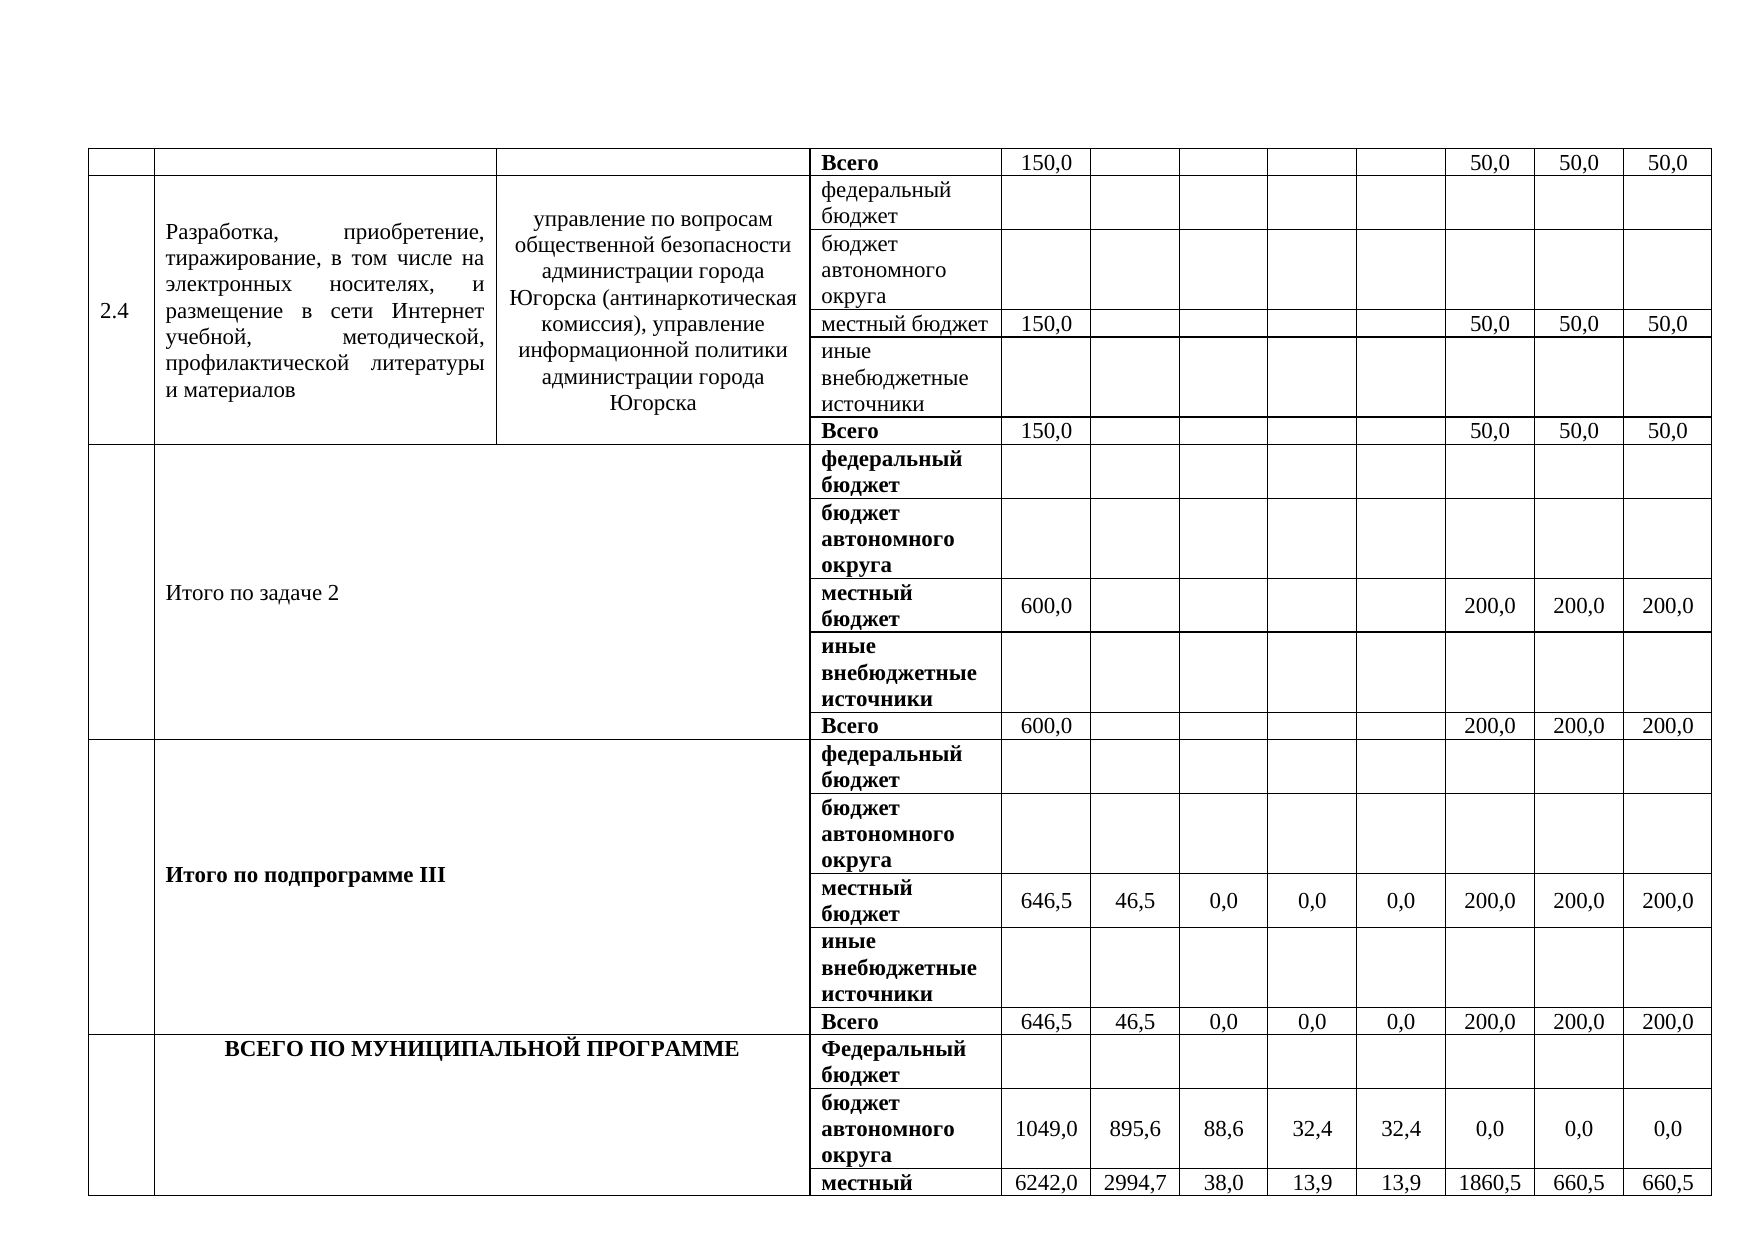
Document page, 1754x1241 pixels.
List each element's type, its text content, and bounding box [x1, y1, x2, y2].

table_cell [1535, 499, 1623, 578]
table_cell [1268, 499, 1356, 578]
table_cell [1357, 310, 1445, 336]
table_cell 200,0 [1535, 579, 1623, 631]
table_cell Всего [811, 149, 1001, 175]
table_cell [1268, 633, 1356, 712]
table_cell [1535, 176, 1623, 229]
table_cell [1091, 1035, 1179, 1088]
table_cell 88,6 [1180, 1089, 1267, 1168]
table_cell [1535, 633, 1623, 712]
table_cell [1091, 418, 1179, 444]
table_cell [1268, 740, 1356, 793]
table_cell 32,4 [1268, 1089, 1356, 1168]
table_cell [1002, 176, 1090, 229]
table_cell 32,4 [1357, 1089, 1445, 1168]
table_cell 1860,5 [1446, 1169, 1534, 1195]
table_cell [1268, 310, 1356, 336]
table_cell 46,5 [1091, 1008, 1179, 1034]
table_cell федеральный бюджет [811, 740, 1001, 793]
table_cell [1180, 418, 1267, 444]
table_cell [1091, 230, 1179, 309]
table_cell [1624, 928, 1711, 1007]
table_cell 1049,0 [1002, 1089, 1090, 1168]
table_cell 0,0 [1357, 1008, 1445, 1034]
table_cell [1091, 445, 1179, 498]
table_cell федеральный бюджет [811, 445, 1001, 498]
table_cell [1357, 713, 1445, 739]
table_cell 2.4 [89, 176, 154, 444]
table_cell 895,6 [1091, 1089, 1179, 1168]
table_cell [1357, 794, 1445, 873]
table_cell 660,5 [1624, 1169, 1711, 1195]
table_cell [1268, 1035, 1356, 1088]
table_cell 200,0 [1446, 874, 1534, 927]
table_cell 150,0 [1002, 418, 1090, 444]
table_cell [1268, 579, 1356, 631]
table_cell 150,0 [1002, 149, 1090, 175]
table_cell 150,0 [1002, 310, 1090, 336]
table_cell местный бюджет [811, 874, 1001, 927]
table_cell [1002, 1035, 1090, 1088]
table_cell [1446, 499, 1534, 578]
table_cell [1535, 445, 1623, 498]
table_cell местный бюджет [811, 579, 1001, 631]
table_cell [1180, 794, 1267, 873]
table_cell 200,0 [1624, 713, 1711, 739]
table_cell [1180, 149, 1267, 175]
table_cell 0,0 [1180, 1008, 1267, 1034]
table_cell 50,0 [1624, 149, 1711, 175]
table_cell [1535, 1035, 1623, 1088]
table_cell [1268, 928, 1356, 1007]
table_cell 0,0 [1624, 1089, 1711, 1168]
table_cell 200,0 [1624, 874, 1711, 927]
table_cell 0,0 [1268, 874, 1356, 927]
table_cell [1624, 499, 1711, 578]
table_cell [1624, 633, 1711, 712]
table_cell 200,0 [1535, 1008, 1623, 1034]
table_cell управление по вопросам общественной безопасности администрации города Югорска (антинаркотическая комиссия), управление информационной политики администрации города Югорска [497, 176, 809, 444]
table_cell [1535, 740, 1623, 793]
table_cell [1091, 713, 1179, 739]
table_cell 13,9 [1357, 1169, 1445, 1195]
table_cell [1180, 633, 1267, 712]
table_cell [1091, 338, 1179, 416]
table_cell [1357, 499, 1445, 578]
table_cell 200,0 [1624, 579, 1711, 631]
table_cell [89, 1035, 154, 1195]
table_cell [1002, 338, 1090, 416]
table_cell [89, 445, 154, 739]
table_cell 646,5 [1002, 1008, 1090, 1034]
table_cell [1268, 338, 1356, 416]
table_cell [1180, 445, 1267, 498]
table_cell [1002, 499, 1090, 578]
table_cell Итого по задаче 2 [155, 445, 809, 739]
table_cell [1180, 1035, 1267, 1088]
table_cell [1180, 579, 1267, 631]
table_cell 0,0 [1357, 874, 1445, 927]
table_cell Разработка, приобретение, тиражирование, в том числе на электронных носителях, и размещение в сети Интернет учебной, методической, профилактической литературы и материалов [155, 176, 496, 444]
table_cell [1446, 176, 1534, 229]
table_cell [1091, 740, 1179, 793]
table_cell 660,5 [1535, 1169, 1623, 1195]
table_cell [1357, 633, 1445, 712]
table_cell бюджет автономного округа [811, 794, 1001, 873]
table_cell [1357, 418, 1445, 444]
table_cell [1268, 713, 1356, 739]
table_cell 200,0 [1446, 579, 1534, 631]
table_cell 200,0 [1535, 874, 1623, 927]
table_cell [1091, 633, 1179, 712]
table_cell 0,0 [1535, 1089, 1623, 1168]
table_cell [1091, 310, 1179, 336]
table_cell федеральный бюджет [811, 176, 1001, 229]
table_cell [1446, 740, 1534, 793]
table_cell [1268, 176, 1356, 229]
table_cell [1624, 230, 1711, 309]
table_cell 600,0 [1002, 713, 1090, 739]
table_cell [1268, 794, 1356, 873]
table_cell 50,0 [1535, 149, 1623, 175]
table_cell [1446, 338, 1534, 416]
table_cell [89, 740, 154, 1034]
table_cell [1357, 445, 1445, 498]
table_cell местный бюджет [811, 1169, 1001, 1195]
table_cell Всего [811, 1008, 1001, 1034]
table_cell [1268, 445, 1356, 498]
table_cell 600,0 [1002, 579, 1090, 631]
table_cell 200,0 [1535, 713, 1623, 739]
table_cell [1002, 928, 1090, 1007]
table_cell [1357, 338, 1445, 416]
table_cell [1624, 740, 1711, 793]
table_cell [1002, 740, 1090, 793]
table_cell [1446, 928, 1534, 1007]
table_cell [1002, 445, 1090, 498]
table_cell [1091, 176, 1179, 229]
table_cell иные внебюджетные источники [811, 928, 1001, 1007]
table_cell [1446, 1035, 1534, 1088]
table_cell [1268, 418, 1356, 444]
table_cell 46,5 [1091, 874, 1179, 927]
table_cell [1180, 176, 1267, 229]
table_cell [1180, 338, 1267, 416]
table_cell [1535, 338, 1623, 416]
table_cell 50,0 [1624, 418, 1711, 444]
table_cell [1624, 176, 1711, 229]
table_cell 50,0 [1535, 418, 1623, 444]
table_cell 0,0 [1446, 1089, 1534, 1168]
table_cell [1535, 928, 1623, 1007]
table_cell 2994,7 [1091, 1169, 1179, 1195]
table_cell [1002, 794, 1090, 873]
table_cell [1446, 633, 1534, 712]
table_cell [1357, 1035, 1445, 1088]
table_cell 50,0 [1535, 310, 1623, 336]
table_cell ВСЕГО ПО МУНИЦИПАЛЬНОЙ ПРОГРАММЕ [155, 1035, 809, 1195]
table_cell [1091, 579, 1179, 631]
table_cell Всего [811, 418, 1001, 444]
table_cell 6242,0 [1002, 1169, 1090, 1195]
table_cell [1180, 499, 1267, 578]
table_cell иные внебюджетные источники [811, 338, 1001, 416]
table_cell Федеральный бюджет [811, 1035, 1001, 1088]
table_cell [1180, 310, 1267, 336]
table_cell 50,0 [1446, 149, 1534, 175]
table_cell [1446, 794, 1534, 873]
table_cell [1268, 230, 1356, 309]
table_cell 200,0 [1624, 1008, 1711, 1034]
table_cell [1624, 1035, 1711, 1088]
table_cell [1357, 149, 1445, 175]
table_cell 200,0 [1446, 1008, 1534, 1034]
table_cell [1268, 149, 1356, 175]
table_cell [1535, 230, 1623, 309]
table_cell бюджет автономного округа [811, 230, 1001, 309]
table_cell [1535, 794, 1623, 873]
table_cell [1180, 230, 1267, 309]
table_cell [1091, 794, 1179, 873]
table_cell [1357, 230, 1445, 309]
table_cell [1091, 149, 1179, 175]
table_cell местный бюджет [811, 310, 1001, 336]
table_cell [1180, 740, 1267, 793]
table_cell [1624, 794, 1711, 873]
table_cell [1180, 713, 1267, 739]
table_cell 200,0 [1446, 713, 1534, 739]
table_cell [1357, 176, 1445, 229]
table_cell [1091, 499, 1179, 578]
table_cell [1446, 445, 1534, 498]
table_cell иные внебюджетные источники [811, 633, 1001, 712]
table_cell [1624, 338, 1711, 416]
table_cell 0,0 [1268, 1008, 1356, 1034]
table_cell 38,0 [1180, 1169, 1267, 1195]
table_cell бюджет автономного округа [811, 499, 1001, 578]
table_cell [1357, 928, 1445, 1007]
table_cell [1446, 230, 1534, 309]
table_cell [1624, 445, 1711, 498]
table_cell Всего [811, 713, 1001, 739]
table_cell Итого по подпрограмме III [155, 740, 809, 1034]
table_cell 646,5 [1002, 874, 1090, 927]
table_cell 50,0 [1624, 310, 1711, 336]
table_cell [1002, 230, 1090, 309]
table_cell 50,0 [1446, 310, 1534, 336]
table_cell [1357, 579, 1445, 631]
table_cell [1091, 928, 1179, 1007]
table_cell [1357, 740, 1445, 793]
table_cell 50,0 [1446, 418, 1534, 444]
table_cell [1180, 928, 1267, 1007]
table_cell 0,0 [1180, 874, 1267, 927]
table_cell 13,9 [1268, 1169, 1356, 1195]
table_cell бюджет автономного округа [811, 1089, 1001, 1168]
table_cell [1002, 633, 1090, 712]
